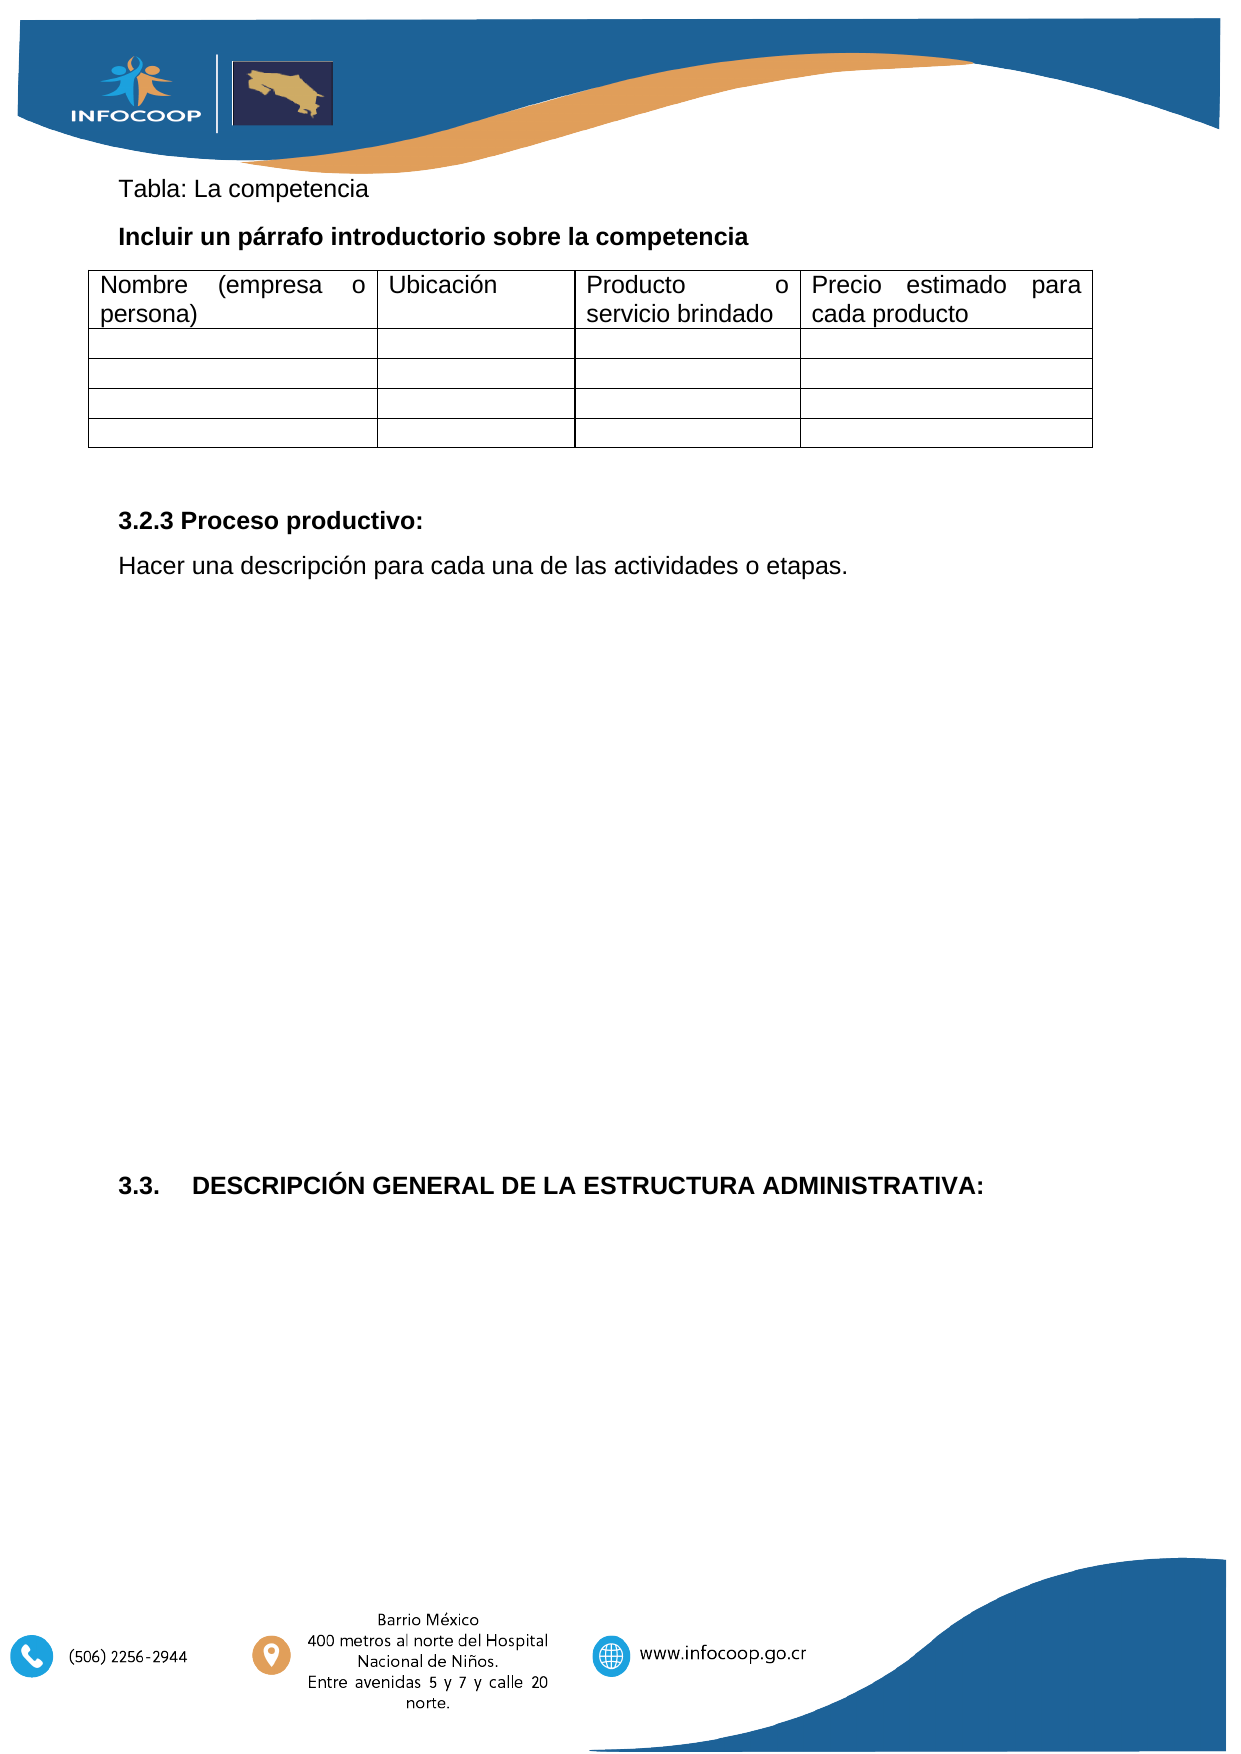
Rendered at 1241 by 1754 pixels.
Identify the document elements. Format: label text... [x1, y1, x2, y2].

table_cell [378, 389, 574, 417]
picture [17, 18, 1221, 174]
table_cell [89, 359, 377, 388]
table_cell [378, 329, 574, 358]
picture [10, 1557, 1227, 1752]
table_header Precio estimado para cada producto [801, 271, 1092, 328]
text Hacer una descripción para cada una de las actividades o etapas. [118, 551, 1122, 580]
table_cell [801, 359, 1092, 388]
table_cell [801, 389, 1092, 417]
text Incluir un párrafo introductorio sobre la competencia [118, 222, 1122, 251]
text Tabla: La competencia [118, 174, 1122, 203]
table_cell [89, 419, 377, 447]
table_cell [801, 329, 1092, 358]
table_header Producto o servicio brindado [576, 271, 800, 328]
table_header Ubicación [378, 271, 574, 328]
table_cell [89, 329, 377, 358]
table_header Nombre (empresa o persona) [89, 271, 377, 328]
text 3.2.3 Proceso productivo: [118, 506, 1122, 534]
table_cell [576, 359, 800, 388]
table_cell [378, 359, 574, 388]
table_cell [576, 389, 800, 417]
table_cell [89, 389, 377, 417]
table_cell [576, 329, 800, 358]
table_cell [801, 419, 1092, 447]
table_cell [378, 419, 574, 447]
text 3.3. DESCRIPCIÓN GENERAL DE LA ESTRUCTURA ADMINISTRATIVA: [118, 1171, 1122, 1200]
table_cell [576, 419, 800, 447]
